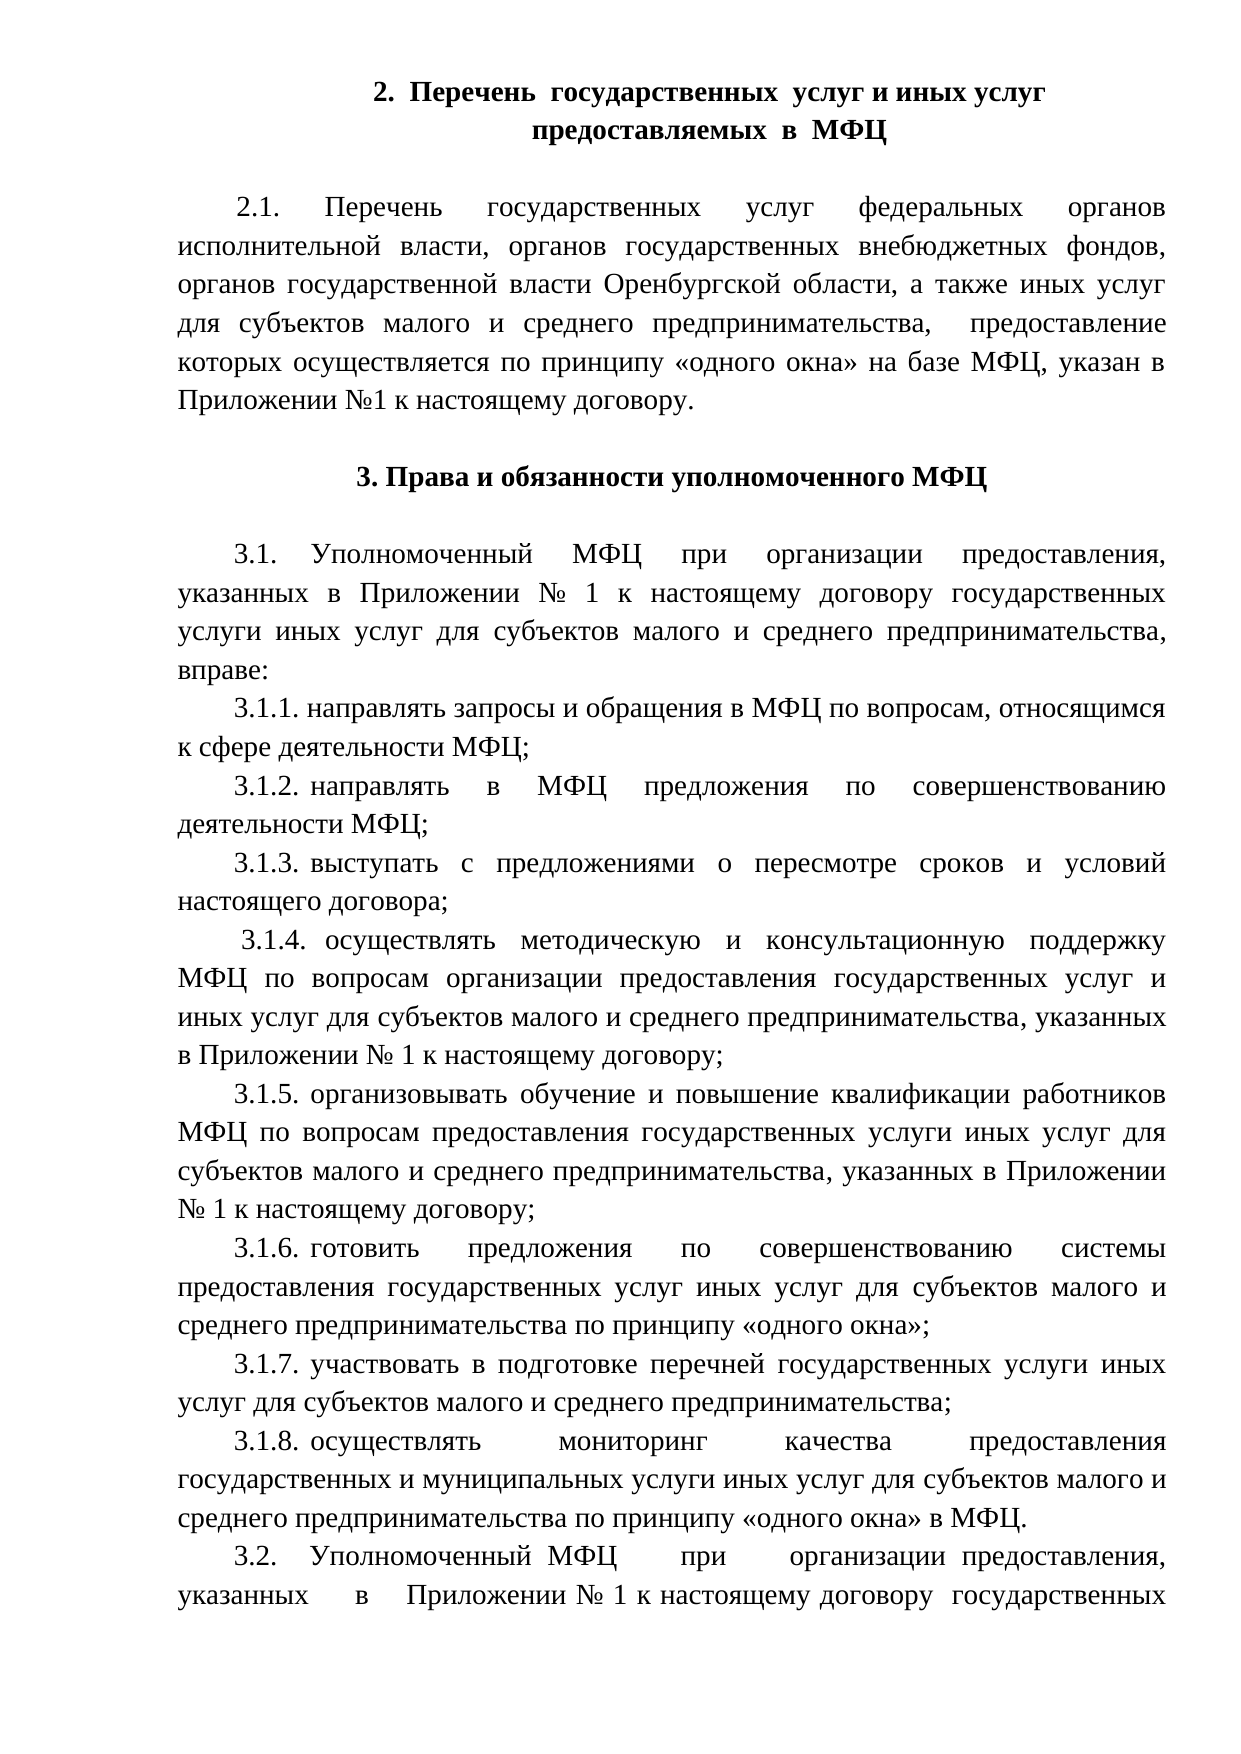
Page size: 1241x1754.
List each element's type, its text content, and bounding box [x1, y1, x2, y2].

text 3.1.3. выступать с предложениями о пересмотре сроков и условий настоящего договора; [177, 845, 1167, 917]
text 3.1.8. осуществлять мониторинг качества предоставления государственных и муниципальных услуги иных услуг для субъектов малого и среднего предпринимательства по принципу «одного окна» в МФЦ. [177, 1423, 1167, 1533]
text 3.1.7. участвовать в подготовке перечней государственных услуги иных услуг для субъектов малого и среднего предпринимательства; [177, 1346, 1167, 1418]
title предоставляемых в МФЦ [177, 112, 1167, 146]
text 3.1. Уполномоченный МФЦ при организации предоставления, указанных в Приложении № 1 к настоящему договору государственных услуги иных услуг для субъектов малого и среднего предпринимательства, вправе: [177, 536, 1167, 686]
text 3.1.2. направлять в МФЦ предложения по совершенствованию деятельности МФЦ; [177, 768, 1167, 840]
text 3.1.1. направлять запросы и обращения в МФЦ по вопросам, относящимся к сфере деятельности МФЦ; [177, 691, 1167, 763]
text 2.1. Перечень государственных услуг федеральных органов исполнительной власти, органов государственных внебюджетных фондов, органов государственной власти Оренбургской области, а также иных услуг для субъектов малого и среднего предпринимательства, предоставление которых осуществляется по принципу «одного окна» на базе МФЦ, указан в Приложении №1 к настоящему договору. [177, 189, 1167, 416]
text 3.1.5. организовывать обучение и повышение квалификации работников МФЦ по вопросам предоставления государственных услуги иных услуг для субъектов малого и среднего предпринимательства, указанных в Приложении № 1 к настоящему договору; [177, 1076, 1167, 1225]
text 3.1.4. осуществлять методическую и консультационную поддержку МФЦ по вопросам организации предоставления государственных услуг и иных услуг для субъектов малого и среднего предпринимательства, указанных в Приложении № 1 к настоящему договору; [177, 922, 1167, 1071]
title 2. Перечень государственных услуг и иных услуг [177, 74, 1167, 107]
title 3. Права и обязанности уполномоченного МФЦ [177, 459, 1167, 493]
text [177, 1538, 1167, 1611]
text 3.1.6. готовить предложения по совершенствованию системы предоставления государственных услуг иных услуг для субъектов малого и среднего предпринимательства по принципу «одного окна»; [177, 1230, 1167, 1341]
